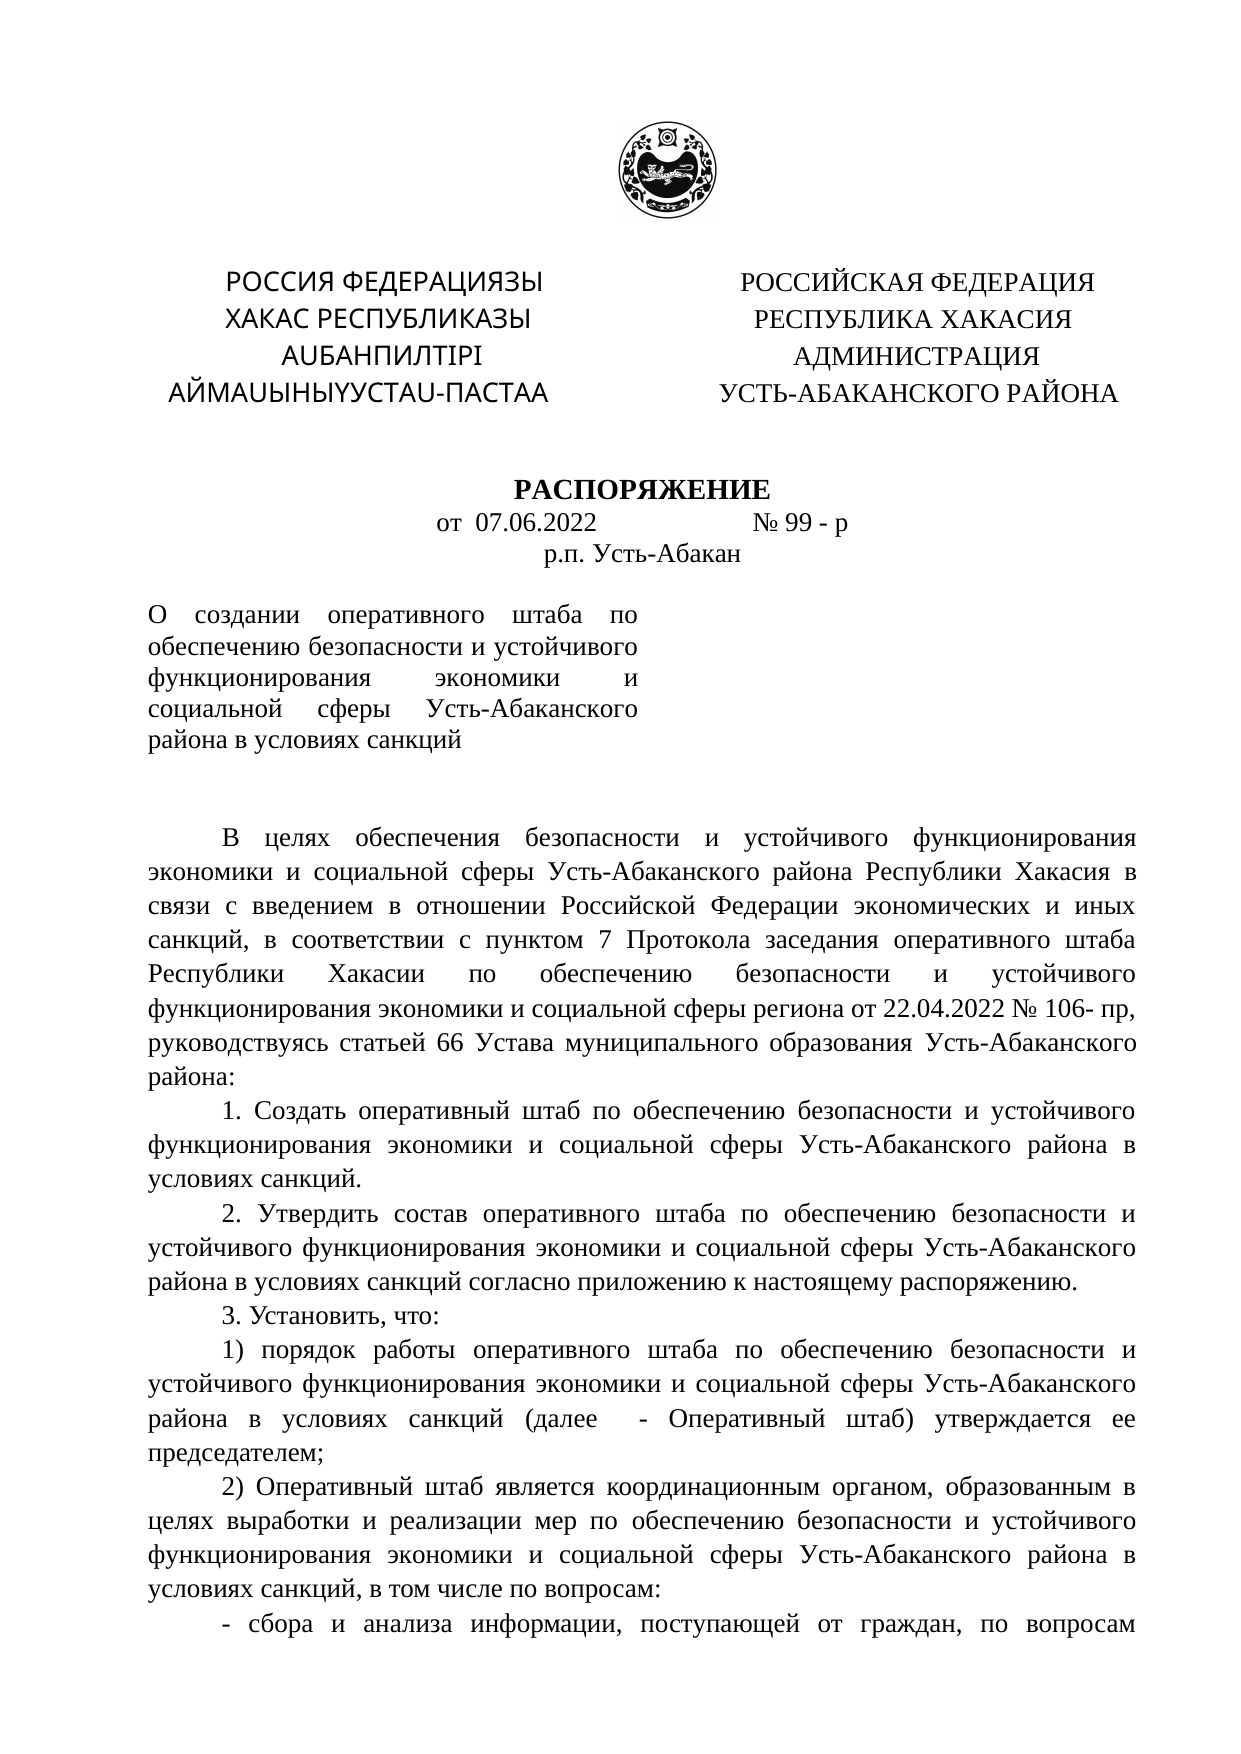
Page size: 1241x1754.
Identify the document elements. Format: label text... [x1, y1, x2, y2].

text АUБАНПИЛТIРI АДМИНИСТРАЦИЯ [148, 336, 1137, 373]
text 2. Утвердить состав оперативного штаба по обеспечению безопасности и устойчивого функционирования экономики и социальной сферы Усть-Абаканского района в условиях санкций согласно приложению к настоящему распоряжению. [148, 1197, 1137, 1296]
text 3. Установить, что: [148, 1299, 1137, 1330]
text АЙМАUЫНЫYУСТАU-ПАСТАА УСТЬ-АБАКАНСКОГО РАЙОНА [148, 373, 1137, 410]
table_header О создании оперативного штаба по обеспечению безопасности и устойчивого функционирования экономики и социальной сферы Усть-Абаканского района в условиях санкций [136, 599, 650, 821]
text В целях обеспечения безопасности и устойчивого функционирования экономики и социальной сферы Усть-Абаканского района Республики Хакасия в связи с введением в отношении Российской Федерации экономических и иных санкций, в соответствии с пунктом 7 Протокола заседания оперативного штаба Республики Хакасии по обеспечению безопасности и устойчивого функционирования экономики и социальной сферы региона от 22.04.2022 № 106- пр, руководствуясь статьей 66 Устава муниципального образования Усть-Абаканского района: [148, 821, 1137, 1091]
text 1. Создать оперативный штаб по обеспечению безопасности и устойчивого функционирования экономики и социальной сферы Усть-Абаканского района в условиях санкций. [148, 1094, 1137, 1194]
text р.п. Усть-Абакан [148, 537, 1137, 568]
text 1) порядок работы оперативного штаба по обеспечению безопасности и устойчивого функционирования экономики и социальной сферы Усть-Абаканского района в условиях санкций (далее - Оперативный штаб) утверждается ее председателем; [148, 1333, 1137, 1467]
picture [616, 119, 718, 221]
text РАСПОРЯЖЕНИЕ [148, 472, 1137, 506]
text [148, 1607, 1137, 1638]
text ХАКАС РЕСПУБЛИКАЗЫ РЕСПУБЛИКА ХАКАСИЯ [148, 299, 1137, 336]
text 2) Оперативный штаб является координационным органом, образованным в целях выработки и реализации мер по обеспечению безопасности и устойчивого функционирования экономики и социальной сферы Усть-Абаканского района в условиях санкций, в том числе по вопросам: [148, 1470, 1137, 1604]
text РОССИЯ ФЕДЕРАЦИЯЗЫ РОССИЙСКАЯ ФЕДЕРАЦИЯ [148, 262, 1137, 299]
text от 07.06.2022 № 99 - р [148, 506, 1137, 537]
